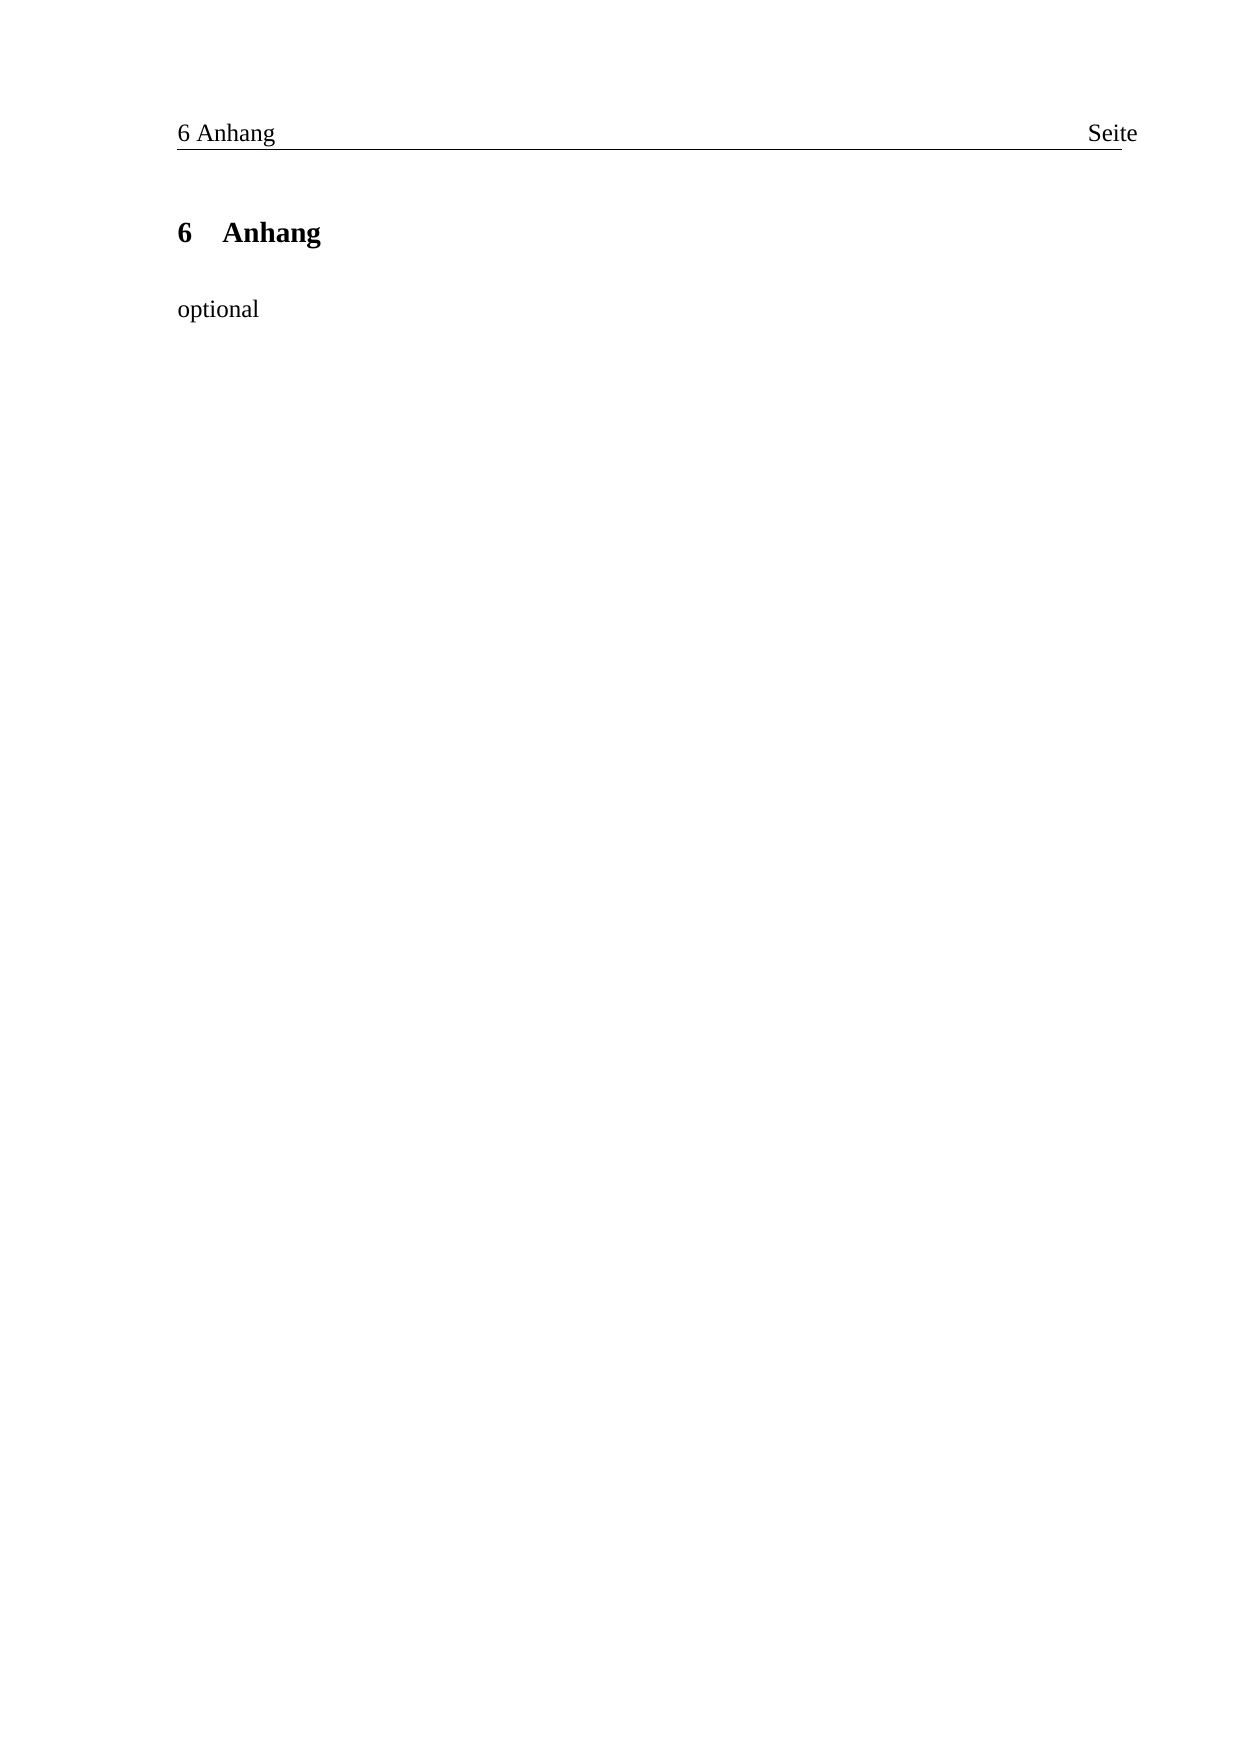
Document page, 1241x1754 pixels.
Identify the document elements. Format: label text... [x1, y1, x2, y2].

subtitle Anhang [177, 215, 1122, 249]
text optional [177, 294, 1122, 323]
